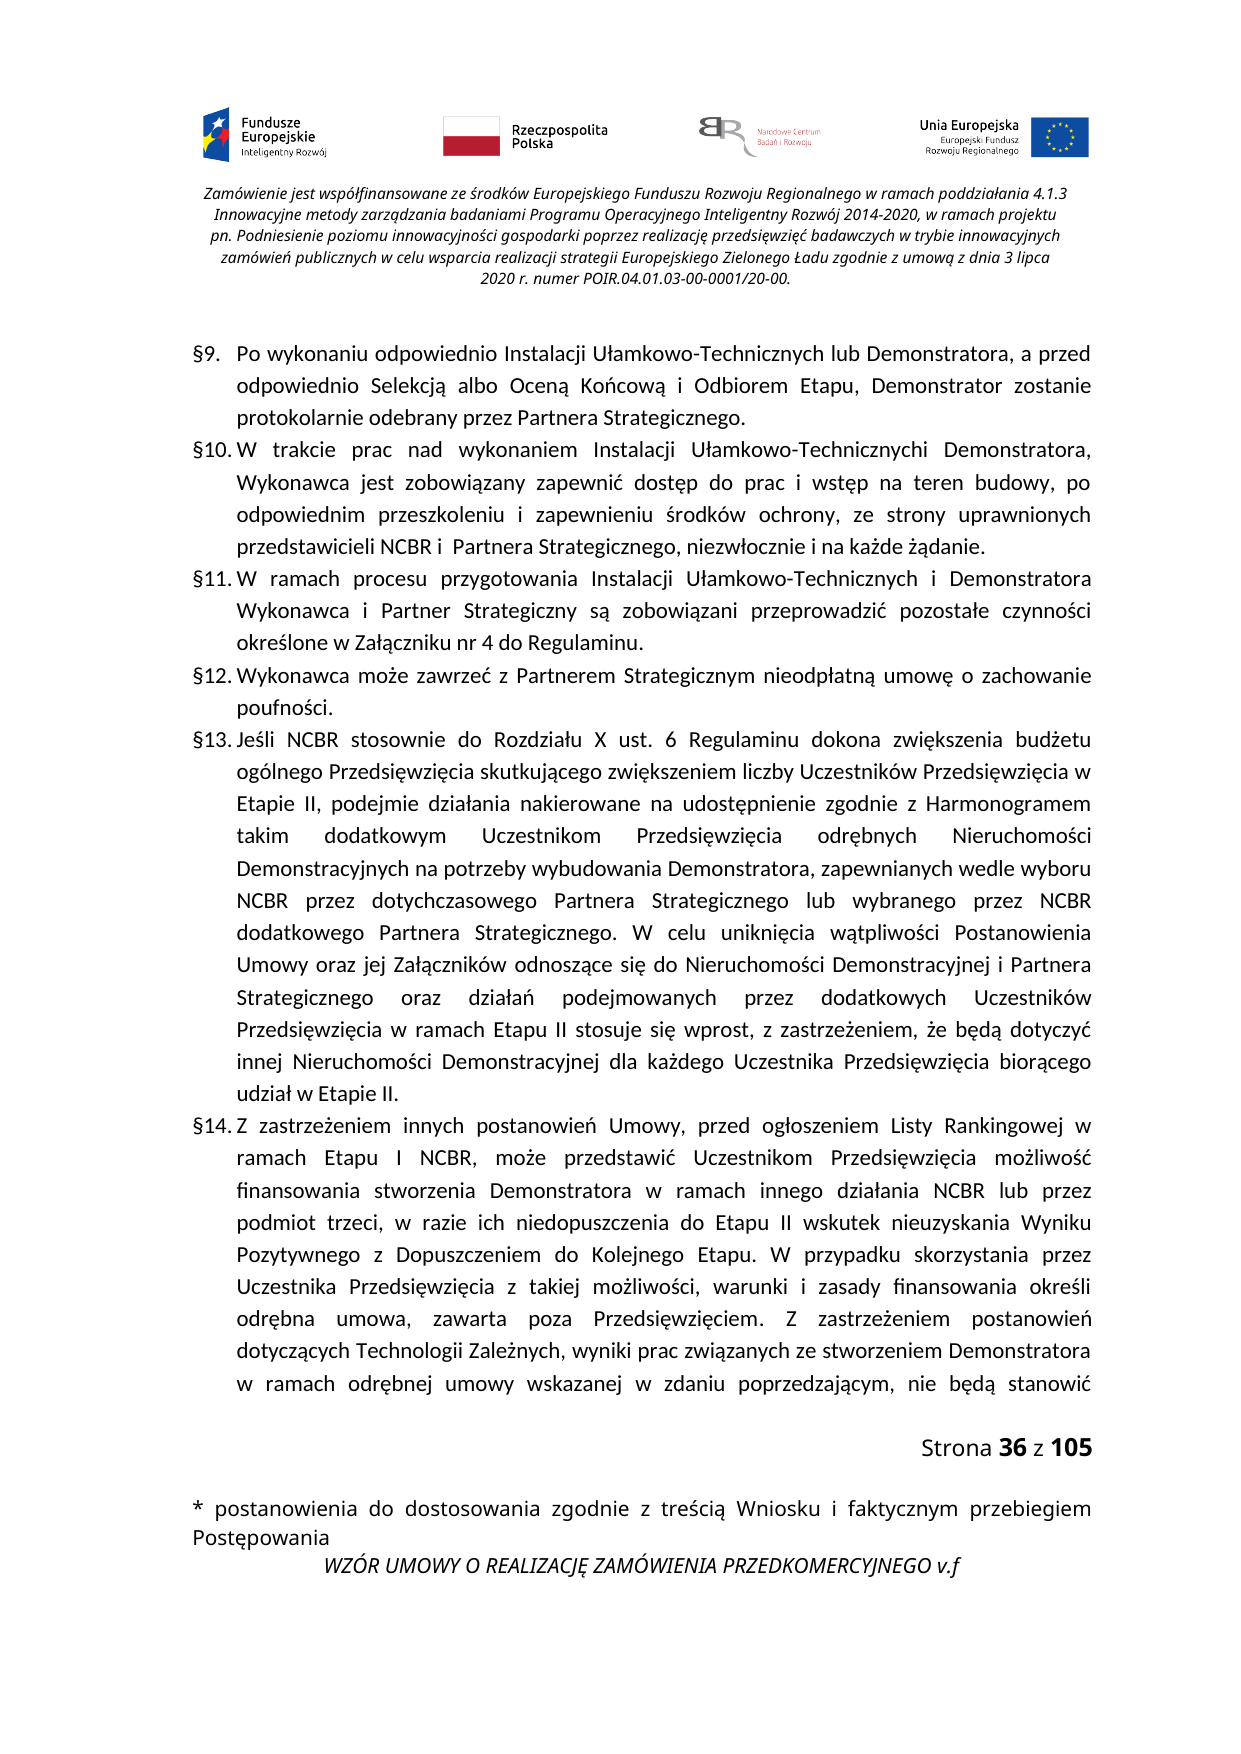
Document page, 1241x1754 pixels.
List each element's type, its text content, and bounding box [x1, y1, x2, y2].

picture [203, 107, 1089, 162]
list Jeśli NCBR stosownie do Rozdziału X ust. 6 Regulaminu dokona zwiększenia budżetu ogólnego Przedsięwzięcia skutkującego zwiększeniem liczby Uczestników Przedsięwzięcia w Etapie II, podejmie działania nakierowane na udostępnienie zgodnie z Harmonogramem takim dodatkowym Uczestnikom Przedsięwzięcia odrębnych Nieruchomości Demonstracyjnych na potrzeby wybudowania Demonstratora, zapewnianych wedle wyboru NCBR przez dotychczasowego Partnera Strategicznego lub wybranego przez NCBR dodatkowego Partnera Strategicznego. W celu uniknięcia wątpliwości Postanowienia Umowy oraz jej Załączników odnoszące się do Nieruchomości Demonstracyjnej i Partnera Strategicznego oraz działań podejmowanych przez dodatkowych Uczestników Przedsięwzięcia w ramach Etapu II stosuje się wprost, z zastrzeżeniem, że będą dotyczyć innej Nieruchomości Demonstracyjnej dla każdego Uczestnika Przedsięwzięcia biorącego udział w Etapie II. [192, 725, 1093, 1107]
list Po wykonaniu odpowiednio Instalacji Ułamkowo-Technicznych lub Demonstratora, a przed odpowiednio Selekcją albo Oceną Końcową i Odbiorem Etapu, Demonstrator zostanie protokolarnie odebrany przez Partnera Strategicznego. [192, 339, 1093, 431]
list Wykonawca może zawrzeć z Partnerem Strategicznym nieodpłatną umowę o zachowanie poufności. [192, 661, 1093, 721]
list W ramach procesu przygotowania Instalacji Ułamkowo-Technicznych i Demonstratora Wykonawca i Partner Strategiczny są zobowiązani przeprowadzić pozostałe czynności określone w Załączniku nr 4 do Regulaminu. [192, 564, 1093, 657]
list W trakcie prac nad wykonaniem Instalacji Ułamkowo-Technicznychi Demonstratora, Wykonawca jest zobowiązany zapewnić dostęp do prac i wstęp na teren budowy, po odpowiednim przeszkoleniu i zapewnieniu środków ochrony, ze strony uprawnionych przedstawicieli NCBR i Partnera Strategicznego, niezwłocznie i na każde żądanie. [192, 435, 1093, 560]
